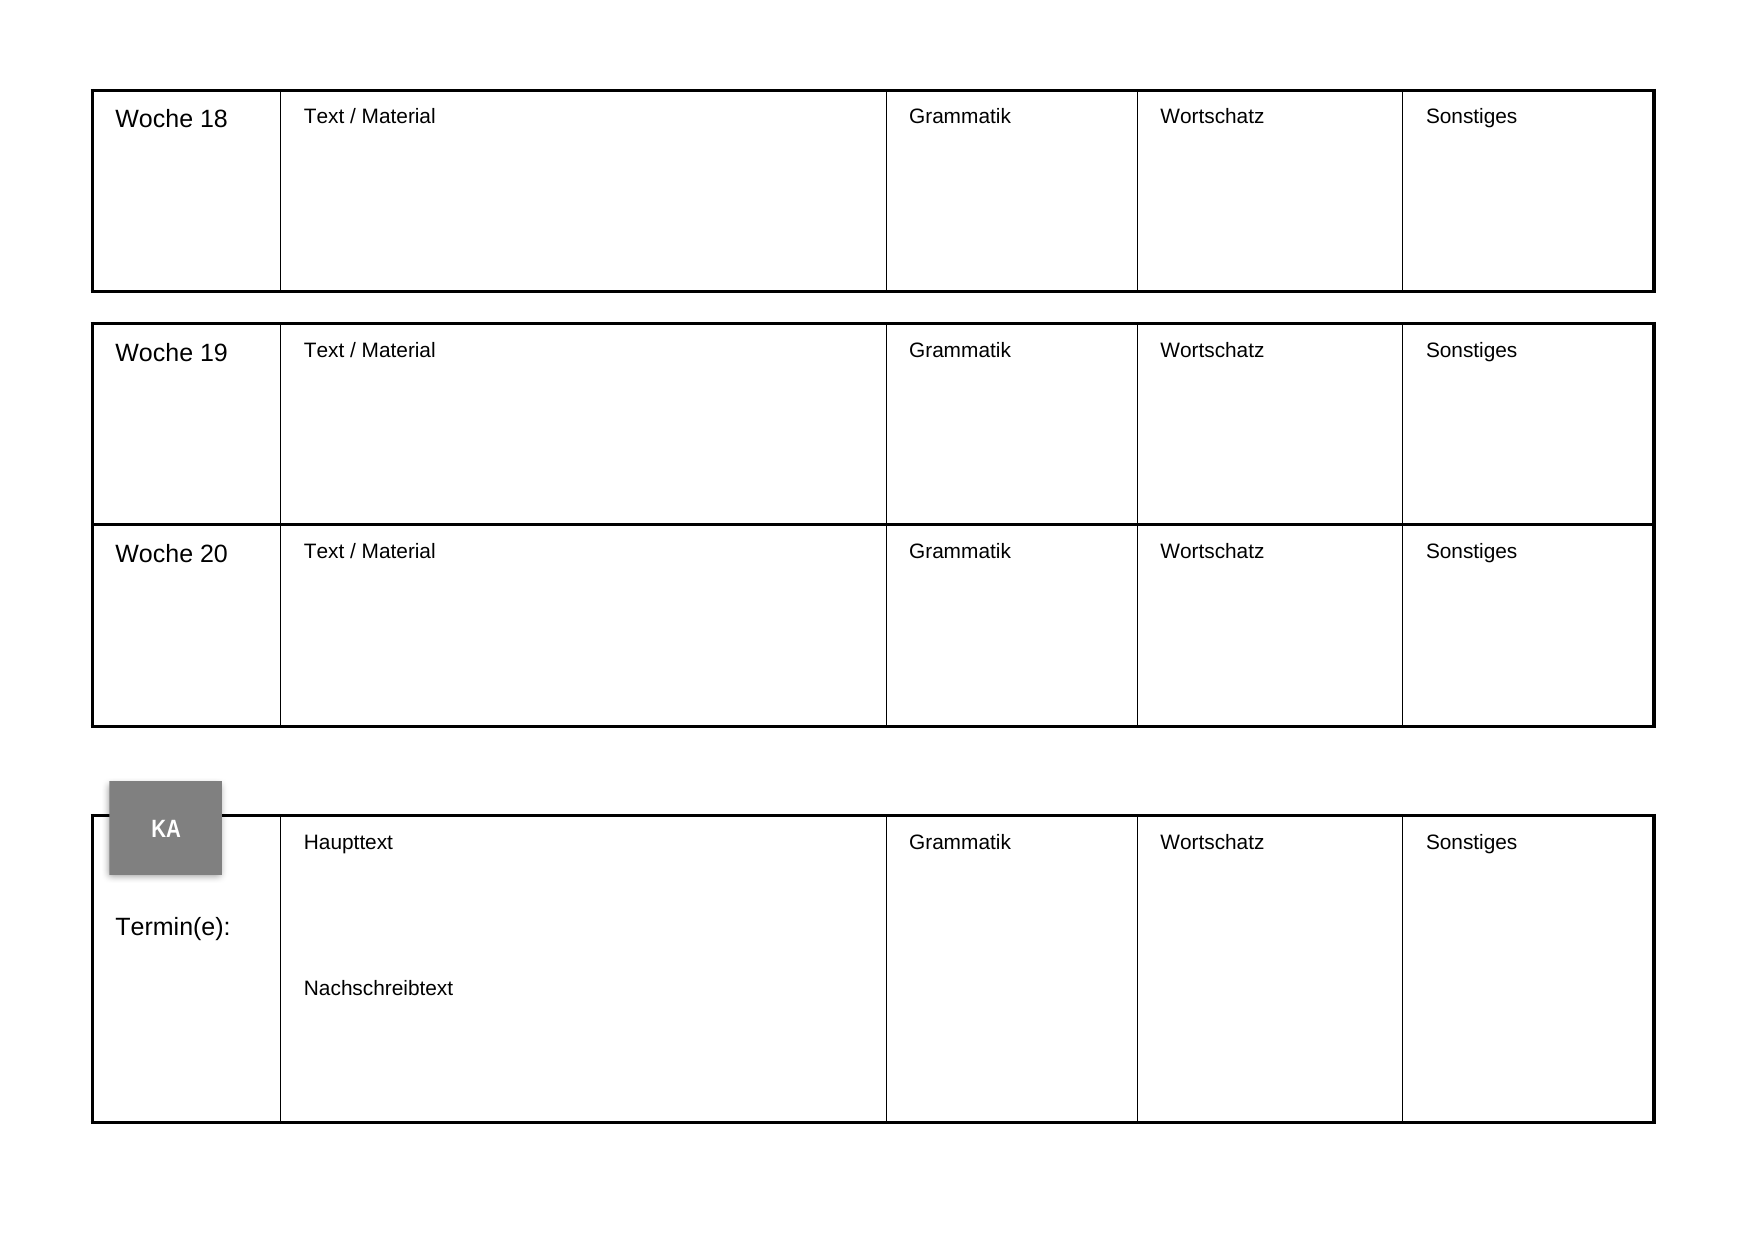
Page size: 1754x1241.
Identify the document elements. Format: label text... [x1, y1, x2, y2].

table_header Grammatik [887, 325, 1137, 523]
table_cell Wortschatz [1138, 526, 1402, 724]
table_cell Grammatik [887, 526, 1137, 724]
table_header Text / Material [281, 325, 886, 523]
table_header Sonstiges [1403, 817, 1652, 1121]
table_header Termin(e): [94, 817, 280, 1121]
table_cell Text / Material [281, 92, 886, 290]
table_cell Sonstiges [1403, 92, 1652, 290]
table_cell Wortschatz [1138, 92, 1402, 290]
table_header Sonstiges [1403, 325, 1652, 523]
table_cell Grammatik [887, 92, 1137, 290]
table_header Haupttext Nachschreibtext [281, 817, 886, 1121]
table_header Woche 19 [94, 325, 280, 523]
table_header Wortschatz [1138, 817, 1402, 1121]
table_cell Woche 18 [94, 92, 280, 290]
table_cell Woche 20 [94, 526, 280, 724]
table_header Wortschatz [1138, 325, 1402, 523]
table_cell Sonstiges [1403, 526, 1652, 724]
table_header Grammatik [887, 817, 1137, 1121]
table_cell Text / Material [281, 526, 886, 724]
